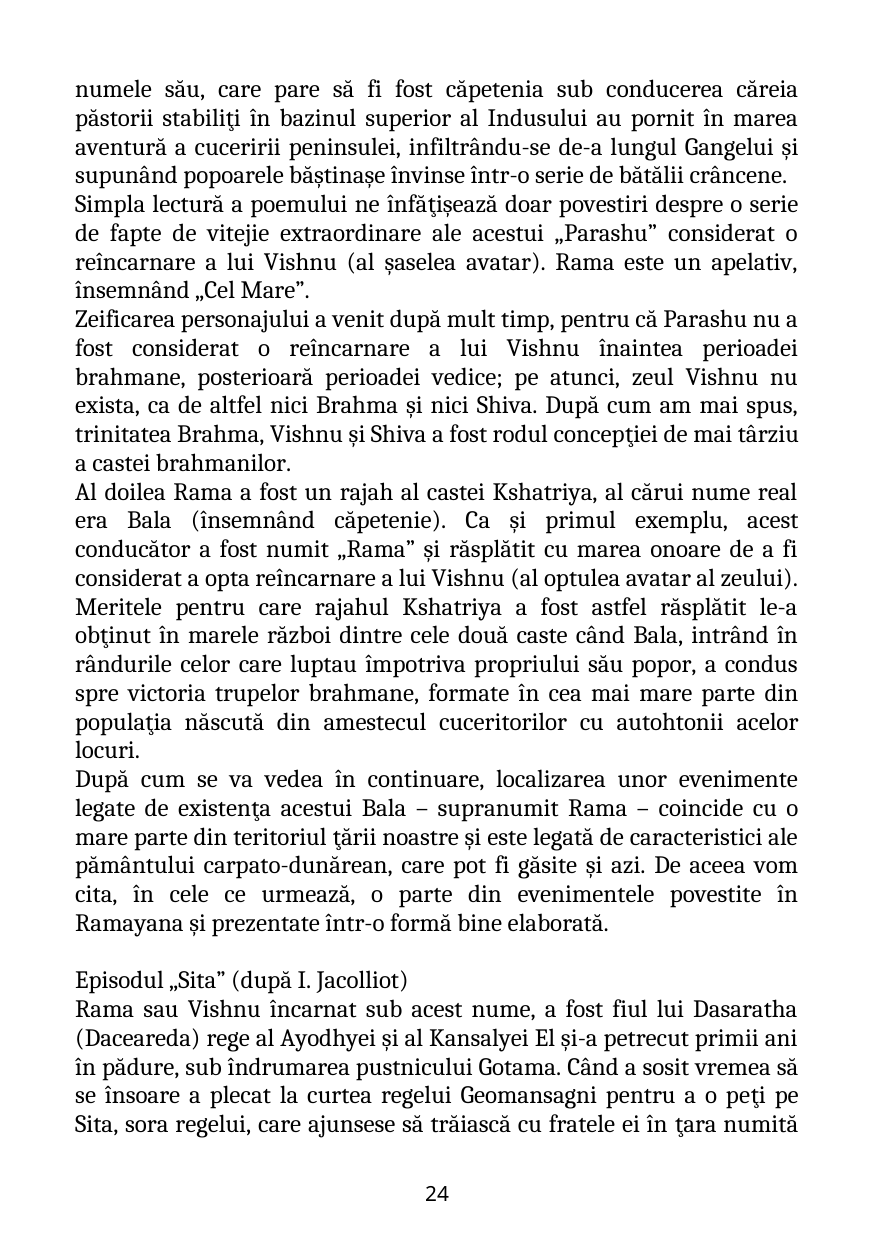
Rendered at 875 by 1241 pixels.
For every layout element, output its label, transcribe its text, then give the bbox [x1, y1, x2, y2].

text După cum se va vedea în continuare, localizarea unor evenimente legate de existenţa acestui Bala – supranumit Rama – coincide cu o mare parte din teritoriul ţării noastre şi este legată de caracteristici ale pământului carpato-dunărean, care pot fi găsite şi azi. De aceea vom cita, în cele ce urmează, o parte din evenimentele povestite în Ramayana şi prezentate într-o formă bine elaborată. [75, 765, 799, 937]
text Episodul „Sita” (după I. Jacolliot) [75, 966, 799, 995]
text Simpla lectură a poemului ne înfăţişează doar povestiri despre o serie de fapte de vitejie extraordinare ale acestui „Parashu” considerat o reîncarnare a lui Vishnu (al şaselea avatar). Rama este un apelativ, însemnând „Cel Mare”. [75, 190, 799, 305]
text Al doilea Rama a fost un rajah al castei Kshatriya, al cărui nume real era Bala (însemnând căpetenie). Ca şi primul exemplu, acest conducător a fost numit „Rama” şi răsplătit cu marea onoare de a fi considerat a opta reîncarnare a lui Vishnu (al optulea avatar al zeului). Meritele pentru care rajahul Kshatriya a fost astfel răsplătit le-a obţinut în marele război dintre cele două caste când Bala, intrând în rândurile celor care luptau împotriva propriului său popor, a condus spre victoria trupelor brahmane, formate în cea mai mare parte din populaţia născută din amestecul cuceritorilor cu autohtonii acelor locuri. [75, 477, 799, 765]
text Zeificarea personajului a venit după mult timp, pentru că Parashu nu a fost considerat o reîncarnare a lui Vishnu înaintea perioadei brahmane, posterioară perioadei vedice; pe atunci, zeul Vishnu nu exista, ca de altfel nici Brahma şi nici Shiva. După cum am mai spus, trinitatea Brahma, Vishnu şi Shiva a fost rodul concepţiei de mai târziu a castei brahmanilor. [75, 305, 799, 477]
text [75, 75, 799, 190]
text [75, 995, 799, 1139]
